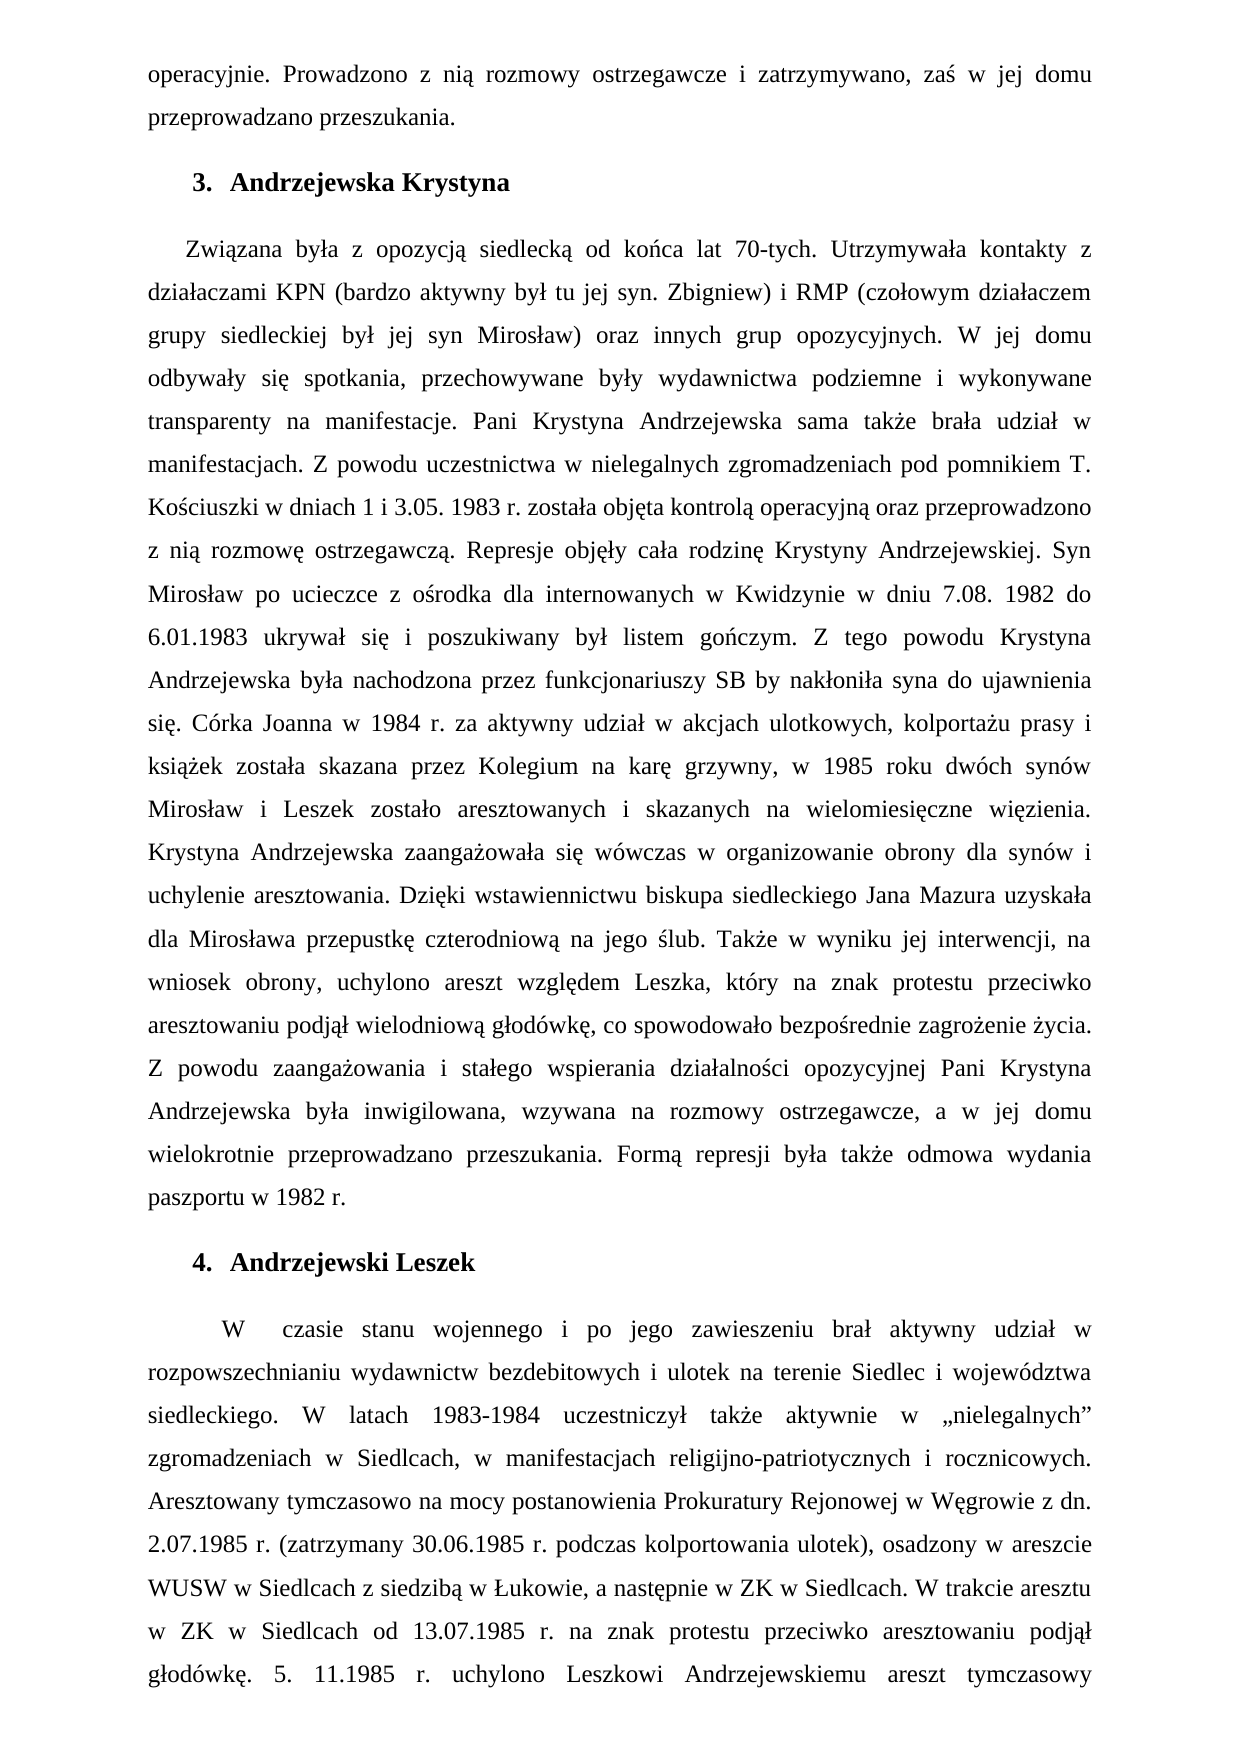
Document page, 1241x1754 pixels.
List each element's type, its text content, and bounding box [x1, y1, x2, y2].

list Andrzejewski Leszek [192, 1246, 1092, 1277]
text Związana była z opozycją siedlecką od końca lat 70-tych. Utrzymywała kontakty z działaczami KPN (bardzo aktywny był tu jej syn. Zbigniew) i RMP (czołowym działaczem grupy siedleckiej był jej syn Mirosław) oraz innych grup opozycyjnych. W jej domu odbywały się spotkania, przechowywane były wydawnictwa podziemne i wykonywane transparenty na manifestacje. Pani Krystyna Andrzejewska sama także brała udział w manifestacjach. Z powodu uczestnictwa w nielegalnych zgromadzeniach pod pomnikiem T. Kościuszki w dniach 1 i 3.05. 1983 r. została objęta kontrolą operacyjną oraz przeprowadzono z nią rozmowę ostrzegawczą. Represje objęły cała rodzinę Krystyny Andrzejewskiej. Syn Mirosław po ucieczce z ośrodka dla internowanych w Kwidzynie w dniu 7.08. 1982 do 6.01.1983 ukrywał się i poszukiwany był listem gończym. Z tego powodu Krystyna Andrzejewska była nachodzona przez funkcjonariuszy SB by nakłoniła syna do ujawnienia się. Córka Joanna w 1984 r. za aktywny udział w akcjach ulotkowych, kolportażu prasy i książek została skazana przez Kolegium na karę grzywny, w 1985 roku dwóch synów Mirosław i Leszek zostało aresztowanych i skazanych na wielomiesięczne więzienia. Krystyna Andrzejewska zaangażowała się wówczas w organizowanie obrony dla synów i uchylenie aresztowania. Dzięki wstawiennictwu biskupa siedleckiego Jana Mazura uzyskała dla Mirosława przepustkę czterodniową na jego ślub. Także w wyniku jej interwencji, na wniosek obrony, uchylono areszt względem Leszka, który na znak protestu przeciwko aresztowaniu podjął wielodniową głodówkę, co spowodowało bezpośrednie zagrożenie życia. Z powodu zaangażowania i stałego wspierania działalności opozycyjnej Pani Krystyna Andrzejewska była inwigilowana, wzywana na rozmowy ostrzegawcze, a w jej domu wielokrotnie przeprowadzano przeszukania. Formą represji była także odmowa wydania paszportu w 1982 r. [148, 234, 1092, 1211]
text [148, 59, 1092, 131]
list Andrzejewska Krystyna [192, 166, 1092, 197]
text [148, 1314, 1092, 1688]
